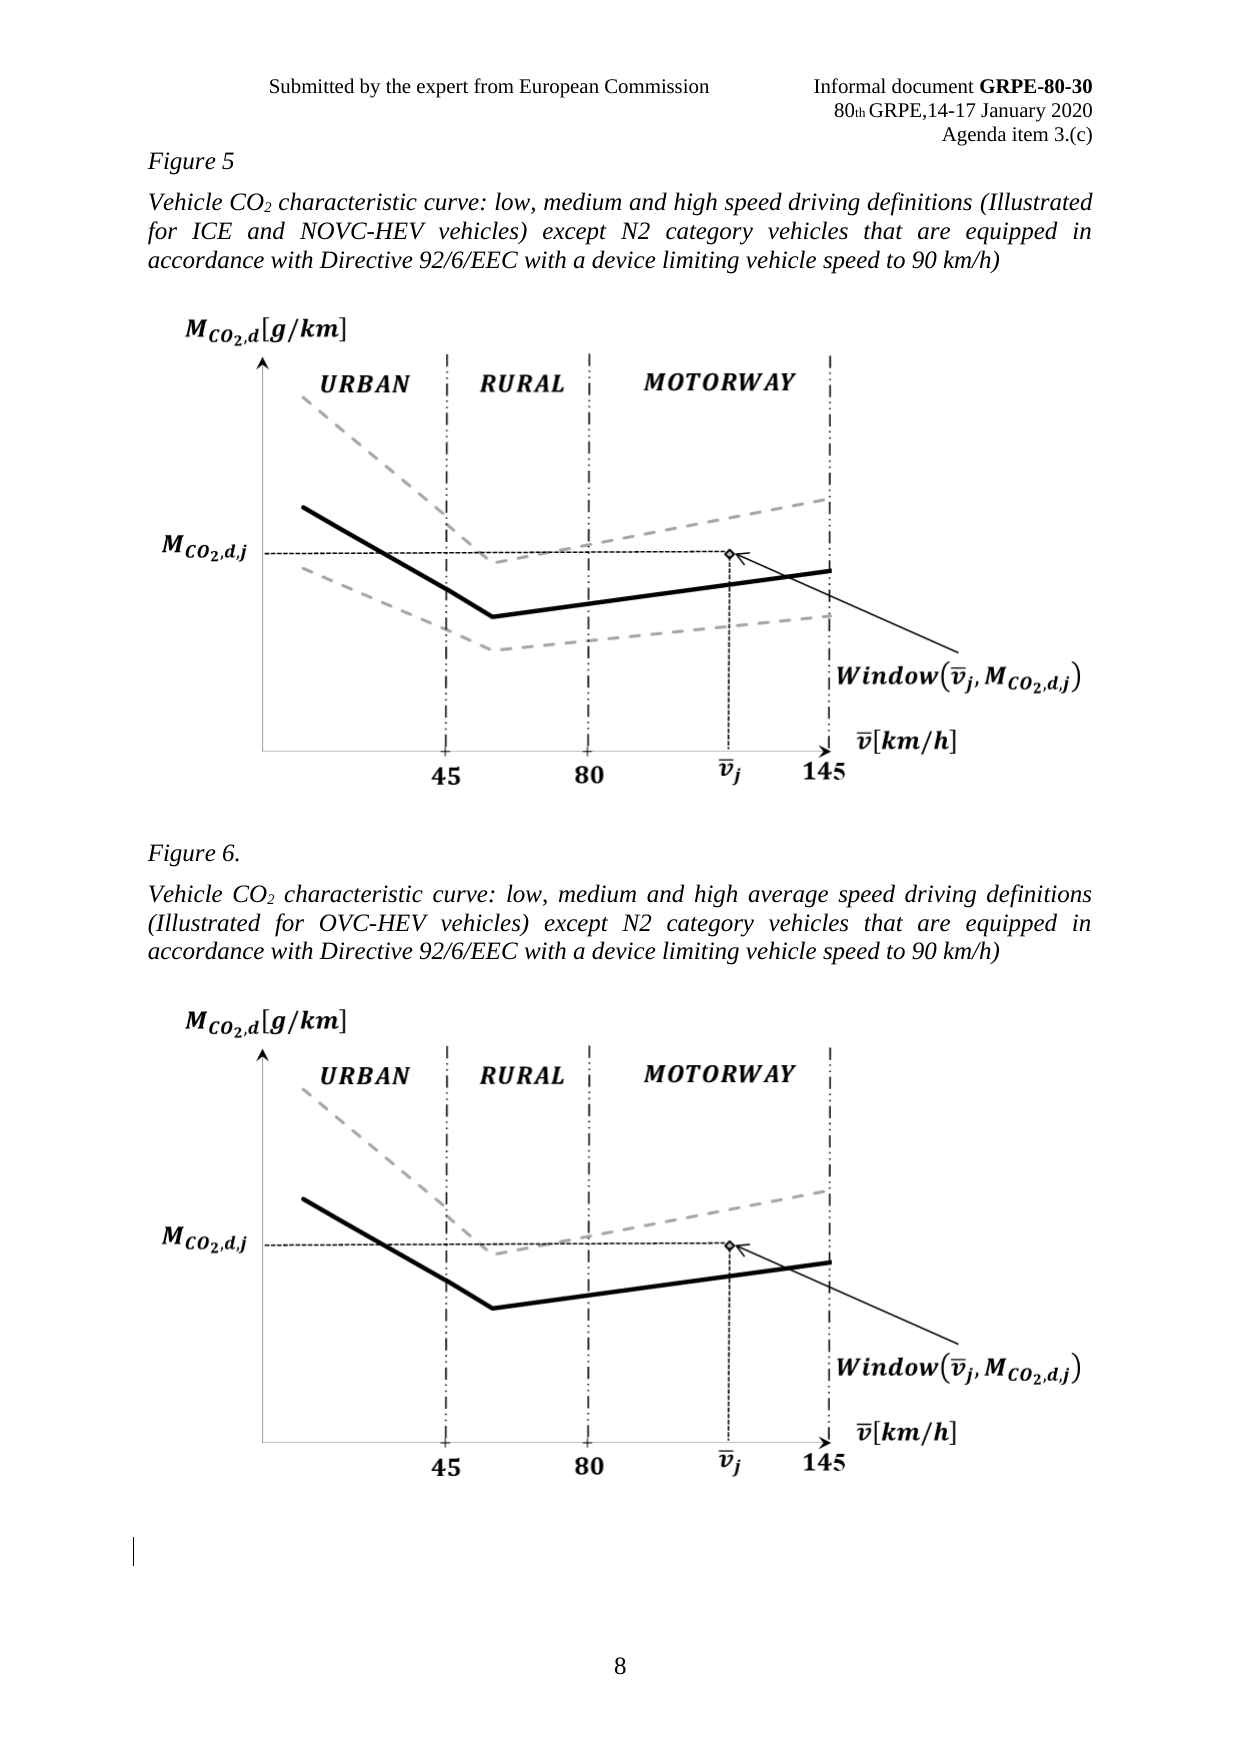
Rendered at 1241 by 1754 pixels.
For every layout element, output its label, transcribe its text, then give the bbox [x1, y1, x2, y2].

picture [150, 286, 1091, 826]
subtitle Vehicle CO2 characteristic curve: low, medium and high speed driving definitions (Illustrated for ICE and NOVC-HEV vehicles) except N2 category vehicles that are equipped in accordance with Directive 92/6/EEC with a device limiting vehicle speed to 90 km/h) [148, 187, 1092, 273]
subtitle Figure 5 [148, 146, 1092, 175]
text Vehicle CO2 characteristic curve: low, medium and high average speed driving definitions (Illustrated for OVC-HEV vehicles) except N2 category vehicles that are equipped in accordance with Directive 92/6/EEC with a device limiting vehicle speed to 90 km/h) [148, 879, 1092, 965]
text Figure 6. [148, 838, 1092, 866]
picture [150, 977, 1091, 1525]
